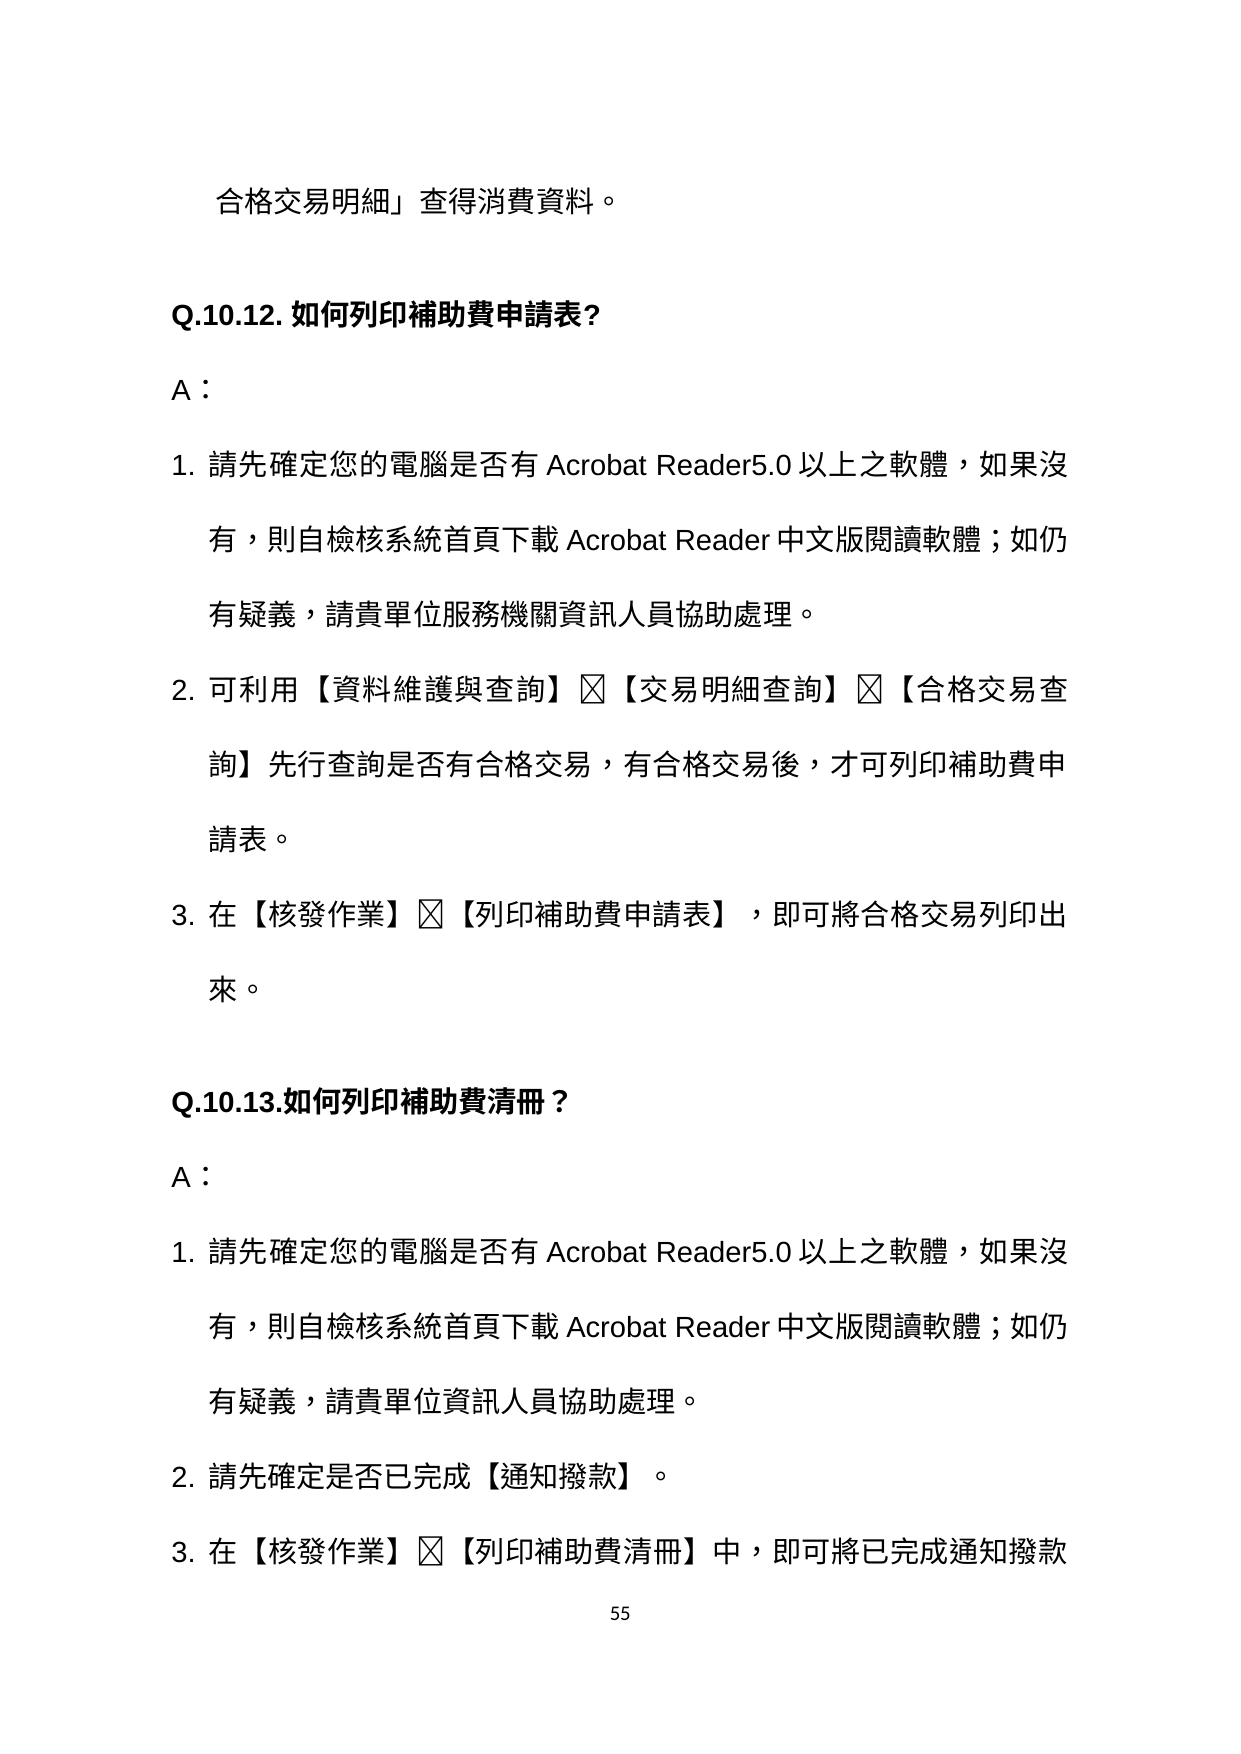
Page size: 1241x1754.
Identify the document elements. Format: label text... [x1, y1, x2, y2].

text A： [171, 350, 1069, 425]
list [171, 1512, 1069, 1587]
list 請先確定您的電腦是否有Acrobat Reader5.0以上之軟體，如果沒有，則自檢核系統首頁下載Acrobat Reader中文版閱讀軟體；如仍有疑義，請貴單位資訊人員協助處理。 [171, 1212, 1069, 1437]
list 可利用【資料維護與查詢】【交易明細查詢】【合格交易查詢】先行查詢是否有合格交易，有合格交易後，才可列印補助費申請表。 [171, 650, 1069, 875]
text A： [171, 1137, 1069, 1212]
text Q.10.12. 如何列印補助費申請表? [171, 275, 1069, 350]
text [171, 162, 1069, 237]
list 請先確定是否已完成【通知撥款】。 [171, 1437, 1069, 1512]
text Q.10.13.如何列印補助費清冊？ [171, 1062, 1069, 1137]
list 請先確定您的電腦是否有Acrobat Reader5.0以上之軟體，如果沒有，則自檢核系統首頁下載Acrobat Reader中文版閱讀軟體；如仍有疑義，請貴單位服務機關資訊人員協助處理。 [171, 425, 1069, 650]
list 在【核發作業】【列印補助費申請表】，即可將合格交易列印出來。 [171, 875, 1069, 1025]
